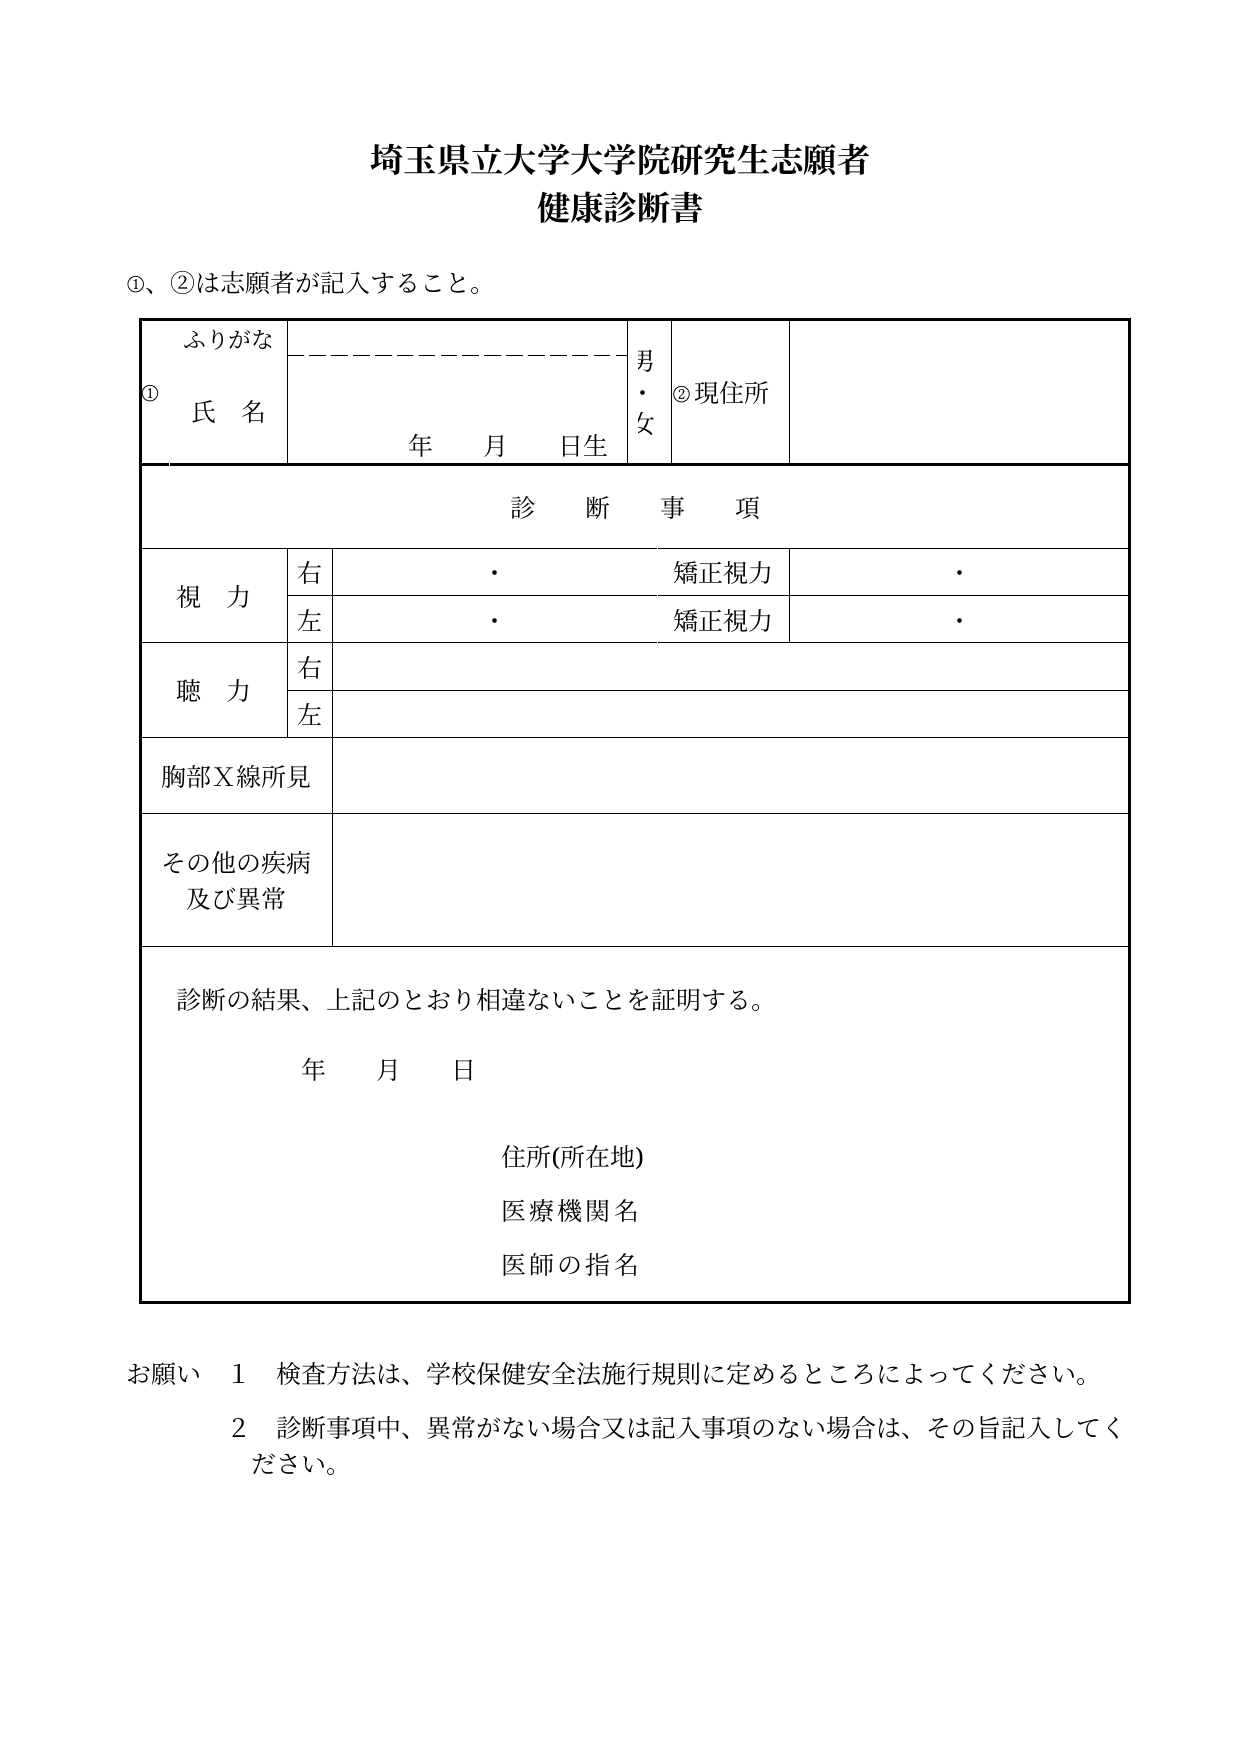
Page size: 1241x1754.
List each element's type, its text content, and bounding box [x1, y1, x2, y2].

table_cell [333, 814, 1128, 946]
table_header ② 現住所 [672, 321, 789, 462]
table_cell 矯正視力 [658, 596, 789, 642]
text お願い １ 検査方法は、学校保健安全法施行規則に定めるところによってください。 [113, 1355, 1128, 1391]
table_cell 年 月 日生 [288, 355, 627, 462]
table_header 男 ・ 女 [628, 321, 671, 462]
table_cell ・ [790, 549, 1128, 595]
table_header ふりがな [170, 321, 287, 355]
table_cell ・ [790, 596, 1128, 642]
table_cell 右 [288, 549, 332, 595]
table_cell 診 断 事 項 [142, 466, 1128, 548]
table_header [790, 321, 1128, 462]
table_cell 矯正視力 [658, 549, 789, 595]
table_cell 左 [288, 691, 332, 737]
table_cell [333, 738, 1128, 813]
table_cell ・ [333, 596, 657, 642]
table_cell 左 [288, 596, 332, 642]
table_cell 視 力 [142, 549, 287, 642]
text ①、②は志願者が記入すること。 [113, 264, 1128, 300]
table_header [288, 321, 627, 355]
table_cell その他の疾病 及び異常 [142, 814, 332, 946]
table_cell 胸部Ｘ線所見 [142, 738, 332, 813]
table_cell 氏 名 [170, 356, 287, 462]
table_cell 右 [288, 643, 332, 689]
text 埼玉県立大学大学院研究生志願者 [113, 134, 1128, 182]
table_cell 診断の結果、上記のとおり相違ないことを証明する。 年 月 日 住所(所在地) 医療機関名 医師の指名 [142, 947, 1128, 1301]
text 健康診断書 [113, 182, 1128, 230]
table_cell ・ [333, 549, 657, 595]
table_cell [333, 691, 1128, 737]
table_cell [333, 643, 1128, 689]
table_header ① [142, 321, 169, 462]
text ２ 診断事項中、異常がない場合又は記入事項のない場合は、その旨記入してください。 [126, 1409, 1128, 1481]
table_cell 聴 力 [142, 643, 287, 737]
